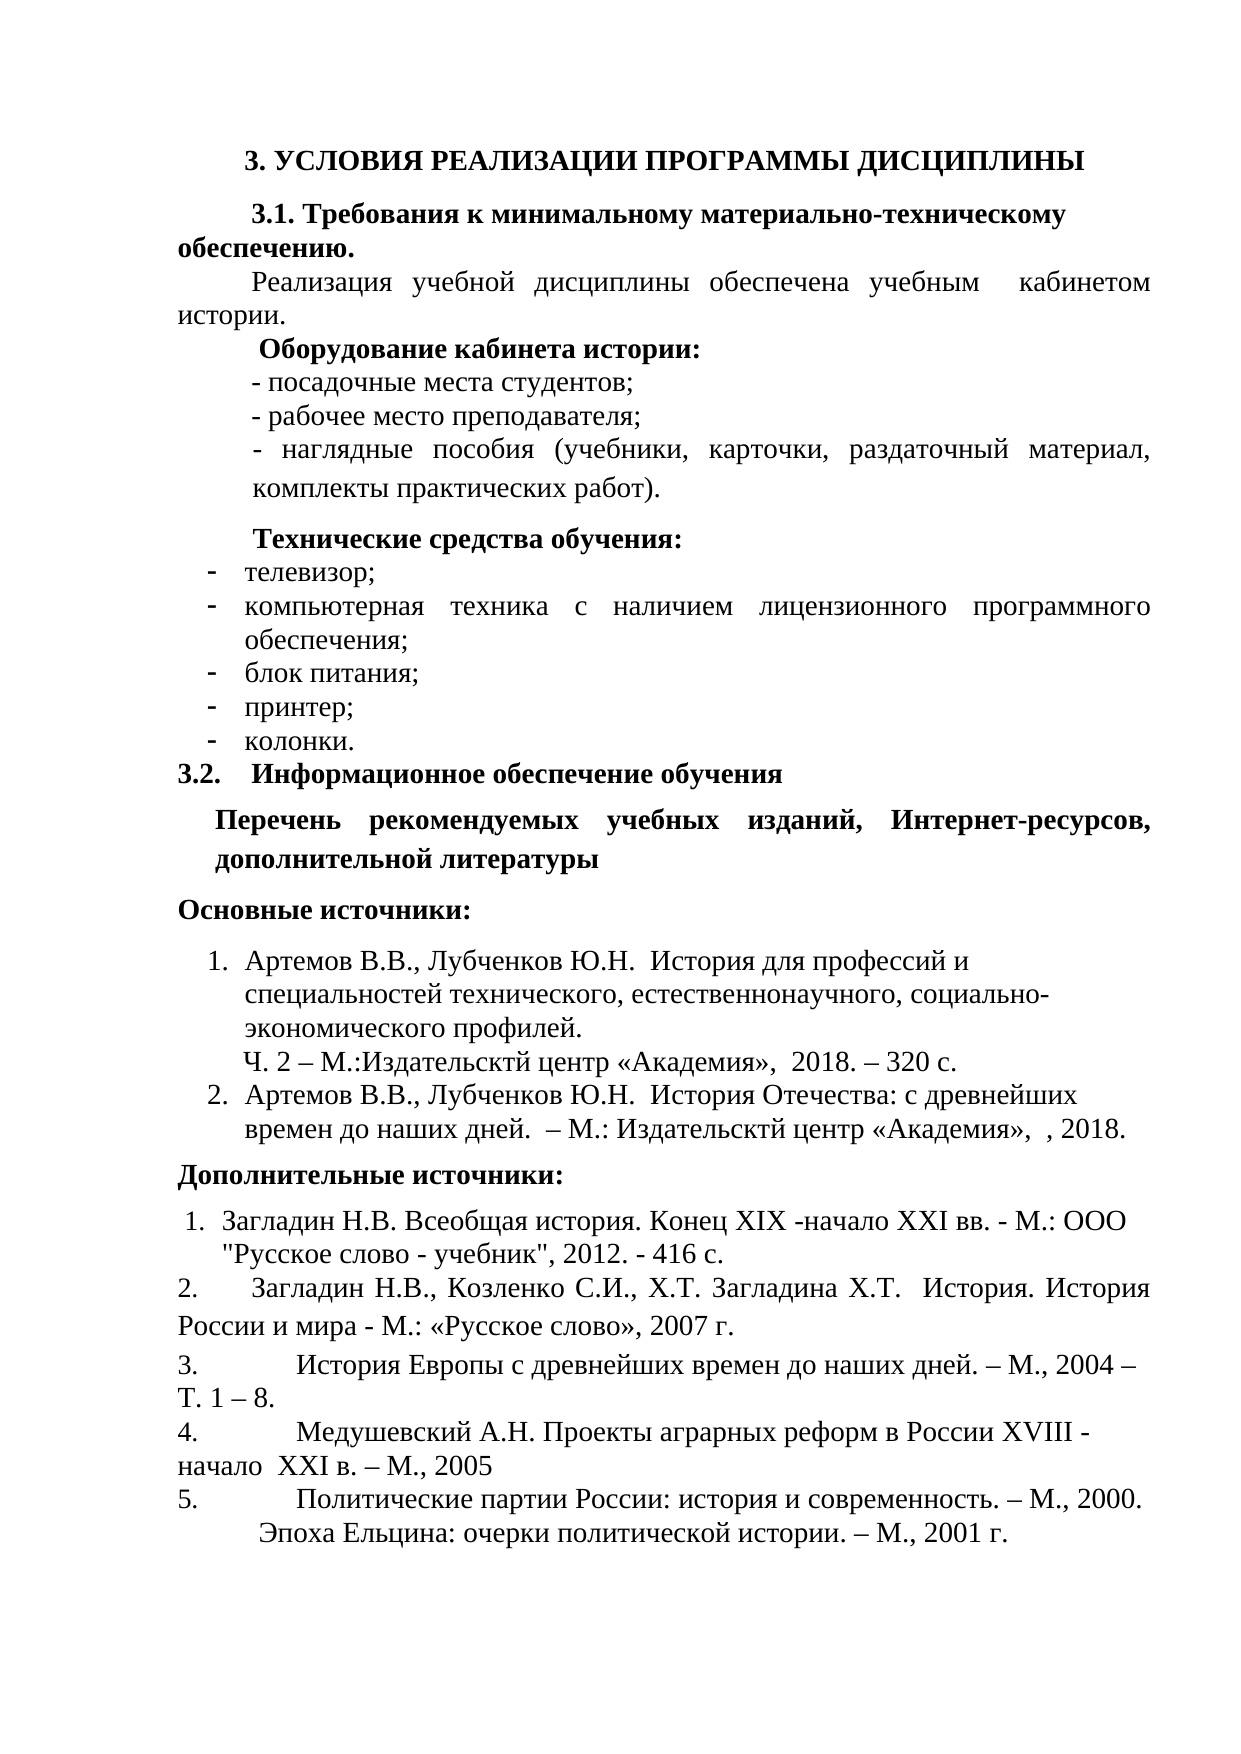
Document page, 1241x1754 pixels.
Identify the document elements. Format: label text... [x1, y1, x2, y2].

list Загладин Н.В. Всеобщая история. Конец XIX -начало XXI вв. - М.: ООО "Русское слово - учебник", 2012. - 416 с. [184, 1203, 1152, 1270]
list Артемов В.В., Лубченков Ю.Н. История Отечества: с древнейших времен до наших дней. – М.: Издательсктй центр «Академия», , 2018. [207, 1077, 1152, 1144]
list Медушевский А.Н. Проекты аграрных реформ в России XVIII - начало XXI в. – М., 2005 [177, 1414, 1152, 1481]
list телевизор; [207, 554, 1152, 588]
text - наглядные пособия (учебники, карточки, раздаточный материал, комплекты практических работ). [252, 431, 1152, 503]
list Политические партии России: история и современность. – М., 2000. [177, 1481, 1152, 1515]
text 3. УСЛОВИЯ РЕАЛИЗАЦИИ ПРОГРАММЫ ДИСЦИПЛИНЫ [177, 148, 1152, 176]
list Артемов В.В., Лубченков Ю.Н. История для профессий и специальностей технического, естественнонаучного, социально-экономического профилей. [207, 943, 1152, 1044]
list принтер; [207, 689, 1152, 723]
list колонки. [207, 723, 1152, 756]
list Информационное обеспечение обучения [177, 756, 1152, 790]
list Загладин Н.В., Козленко С.И., Х.Т. Загладина Х.Т. История. История России и мира - М.: «Русское слово», 2007 г. [177, 1270, 1152, 1342]
list История Европы с древнейших времен до наших дней. – М., 2004 – Т. 1 – 8. [177, 1347, 1152, 1414]
text Технические средства обучения: [252, 521, 1152, 554]
text Реализация учебной дисциплины обеспечена учебным кабинетом истории. [177, 264, 1152, 331]
text Ч. 2 – М.:Издательсктй центр «Академия», 2018. – 320 с. [177, 1044, 1152, 1077]
text Перечень рекомендуемых учебных изданий, Интернет-ресурсов, дополнительной литературы [215, 802, 1152, 874]
list компьютерная техника с наличием лицензионного программного обеспечения; [207, 588, 1152, 655]
text Основные источники: [177, 892, 1152, 926]
text - посадочные места студентов; [177, 364, 1152, 398]
subtitle Дополнительные источники: [177, 1157, 1152, 1190]
list блок питания; [207, 655, 1152, 689]
text Оборудование кабинета истории: [177, 331, 1152, 364]
text 3.1. Требования к минимальному материально-техническому обеспечению. [177, 197, 1152, 264]
text Эпоха Ельцина: очерки политической истории. – М., 2001 г. [251, 1515, 1152, 1548]
text - рабочее место преподавателя; [177, 398, 1152, 431]
